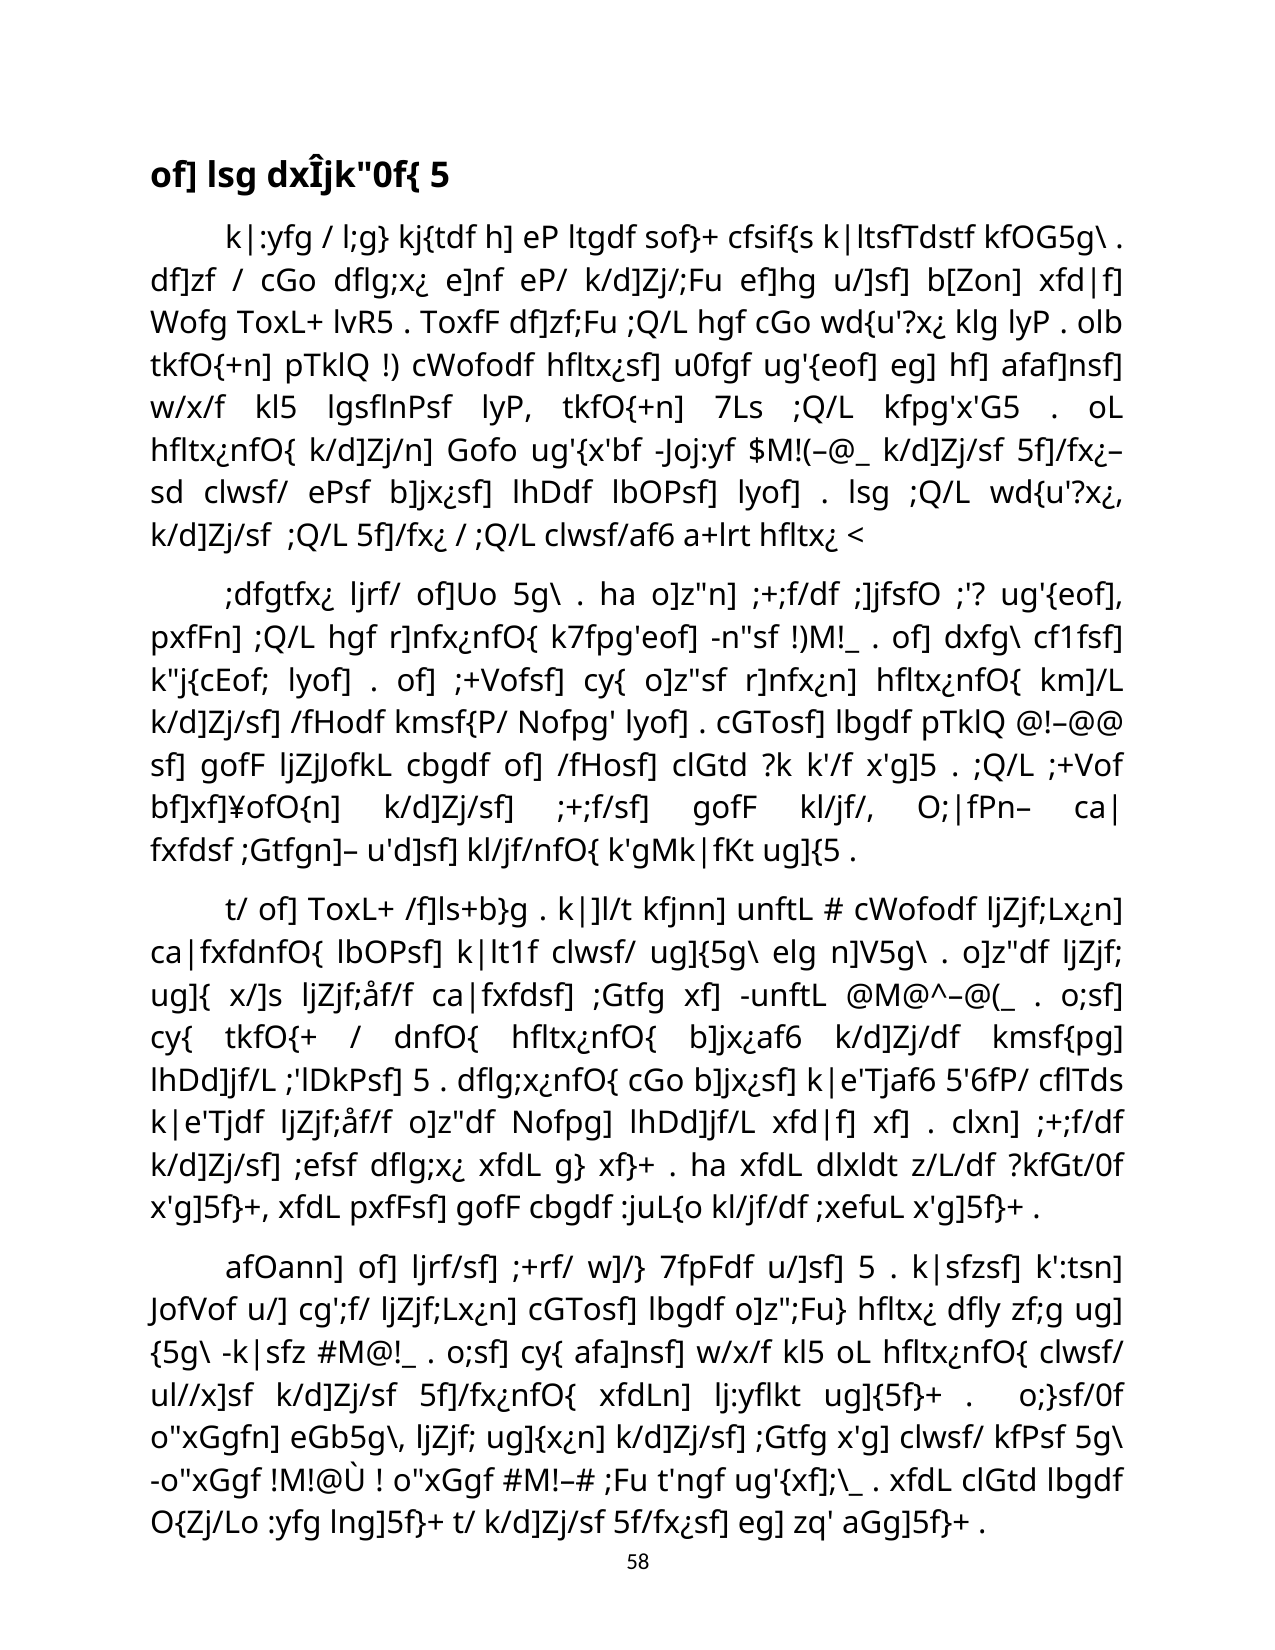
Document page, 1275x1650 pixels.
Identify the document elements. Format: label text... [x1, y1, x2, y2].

text ;dfgtfx¿ ljrf/ of]Uo 5g\ . ha o]z"n] ;+;f/df ;]jfsfO ;'? ug'{eof], pxfFn] ;Q/L hgf r]nfx¿nfO{ k7fpg'eof] -n"sf !)M!_ . of] dxfg\ cf1fsf] k"j{cEof; lyof] . of] ;+Vofsf] cy{ o]z"sf r]nfx¿n] hfltx¿nfO{ km]/L k/d]Zj/sf] /fHodf kmsf{P/ Nofpg' lyof] . cGTosf] lbgdf pTklQ @!–@@ sf] gofF ljZjJofkL cbgdf of] /fHosf] clGtd ?k k'/f x'g]5 . ;Q/L ;+Vof bf]xf]¥ofO{n] k/d]Zj/sf] ;+;f/sf] gofF kl/jf/, O;|fPn– ca|fxfdsf ;Gtfgn]– u'd]sf] kl/jf/nfO{ k'gMk|fKt ug]{5 . [150, 572, 1125, 871]
text k|:yfg / l;g} kj{tdf h] eP ltgdf sof}+ cfsif{s k|ltsfTdstf kfOG5g\ . df]zf / cGo dflg;x¿ e]nf eP/ k/d]Zj/;Fu ef]hg u/]sf] b[Zon] xfd|f] Wofg ToxL+ lvR5 . ToxfF df]zf;Fu ;Q/L hgf cGo wd{u'?x¿ klg lyP . olb tkfO{+n] pTklQ !) cWofodf hfltx¿sf] u0fgf ug'{eof] eg] hf] afaf]nsf] w/x/f kl5 lgsflnPsf lyP, tkfO{+n] 7Ls ;Q/L kfpg'x'G5 . oL hfltx¿nfO{ k/d]Zj/n] Gofo ug'{x'bf -Joj:yf $M!(–@_ k/d]Zj/sf 5f]/fx¿– sd clwsf/ ePsf b]jx¿sf] lhDdf lbOPsf] lyof] . lsg ;Q/L wd{u'?x¿, k/d]Zj/sf ;Q/L 5f]/fx¿ / ;Q/L clwsf/af6 a+lrt hfltx¿ < [150, 215, 1125, 556]
text of] lsg dxÎjk"0f{ 5 [150, 150, 1125, 198]
text afOann] of] ljrf/sf] ;+rf/ w]/} 7fpFdf u/]sf] 5 . k|sfzsf] k':tsn] JofVof u/] cg';f/ ljZjf;Lx¿n] cGTosf] lbgdf o]z";Fu} hfltx¿ dfly zf;g ug]{5g\ -k|sfz #M@!_ . o;sf] cy{ afa]nsf] w/x/f kl5 oL hfltx¿nfO{ clwsf/ ul//x]sf k/d]Zj/sf 5f]/fx¿nfO{ xfdLn] lj:yflkt ug]{5f}+ . o;}sf/0f o"xGgfn] eGb5g\, ljZjf; ug]{x¿n] k/d]Zj/sf] ;Gtfg x'g] clwsf/ kfPsf 5g\ -o"xGgf !M!@Ù ! o"xGgf #M!–# ;Fu t'ngf ug'{xf];\_ . xfdL clGtd lbgdf O{Zj/Lo :yfg lng]5f}+ t/ k/d]Zj/sf 5f/fx¿sf] eg] zq' aGg]5f}+ . [150, 1245, 1125, 1543]
text t/ of] ToxL+ /f]ls+b}g . k|]l/t kfjnn] unftL # cWofodf ljZjf;Lx¿n] ca|fxfdnfO{ lbOPsf] k|lt1f clwsf/ ug]{5g\ elg n]V5g\ . o]z"df ljZjf; ug]{ x/]s ljZjf;åf/f ca|fxfdsf] ;Gtfg xf] -unftL @M@^–@(_ . o;sf] cy{ tkfO{+ / dnfO{ hfltx¿nfO{ b]jx¿af6 k/d]Zj/df kmsf{pg] lhDd]jf/L ;'lDkPsf] 5 . dflg;x¿nfO{ cGo b]jx¿sf] k|e'Tjaf6 5'6fP/ cflTds k|e'Tjdf ljZjf;åf/f o]z"df Nofpg] lhDd]jf/L xfd|f] xf] . clxn] ;+;f/df k/d]Zj/sf] ;efsf dflg;x¿ xfdL g} xf}+ . ha xfdL dlxldt z/L/df ?kfGt/0f x'g]5f}+, xfdL pxfFsf] gofF cbgdf :juL{o kl/jf/df ;xefuL x'g]5f}+ . [150, 887, 1125, 1228]
